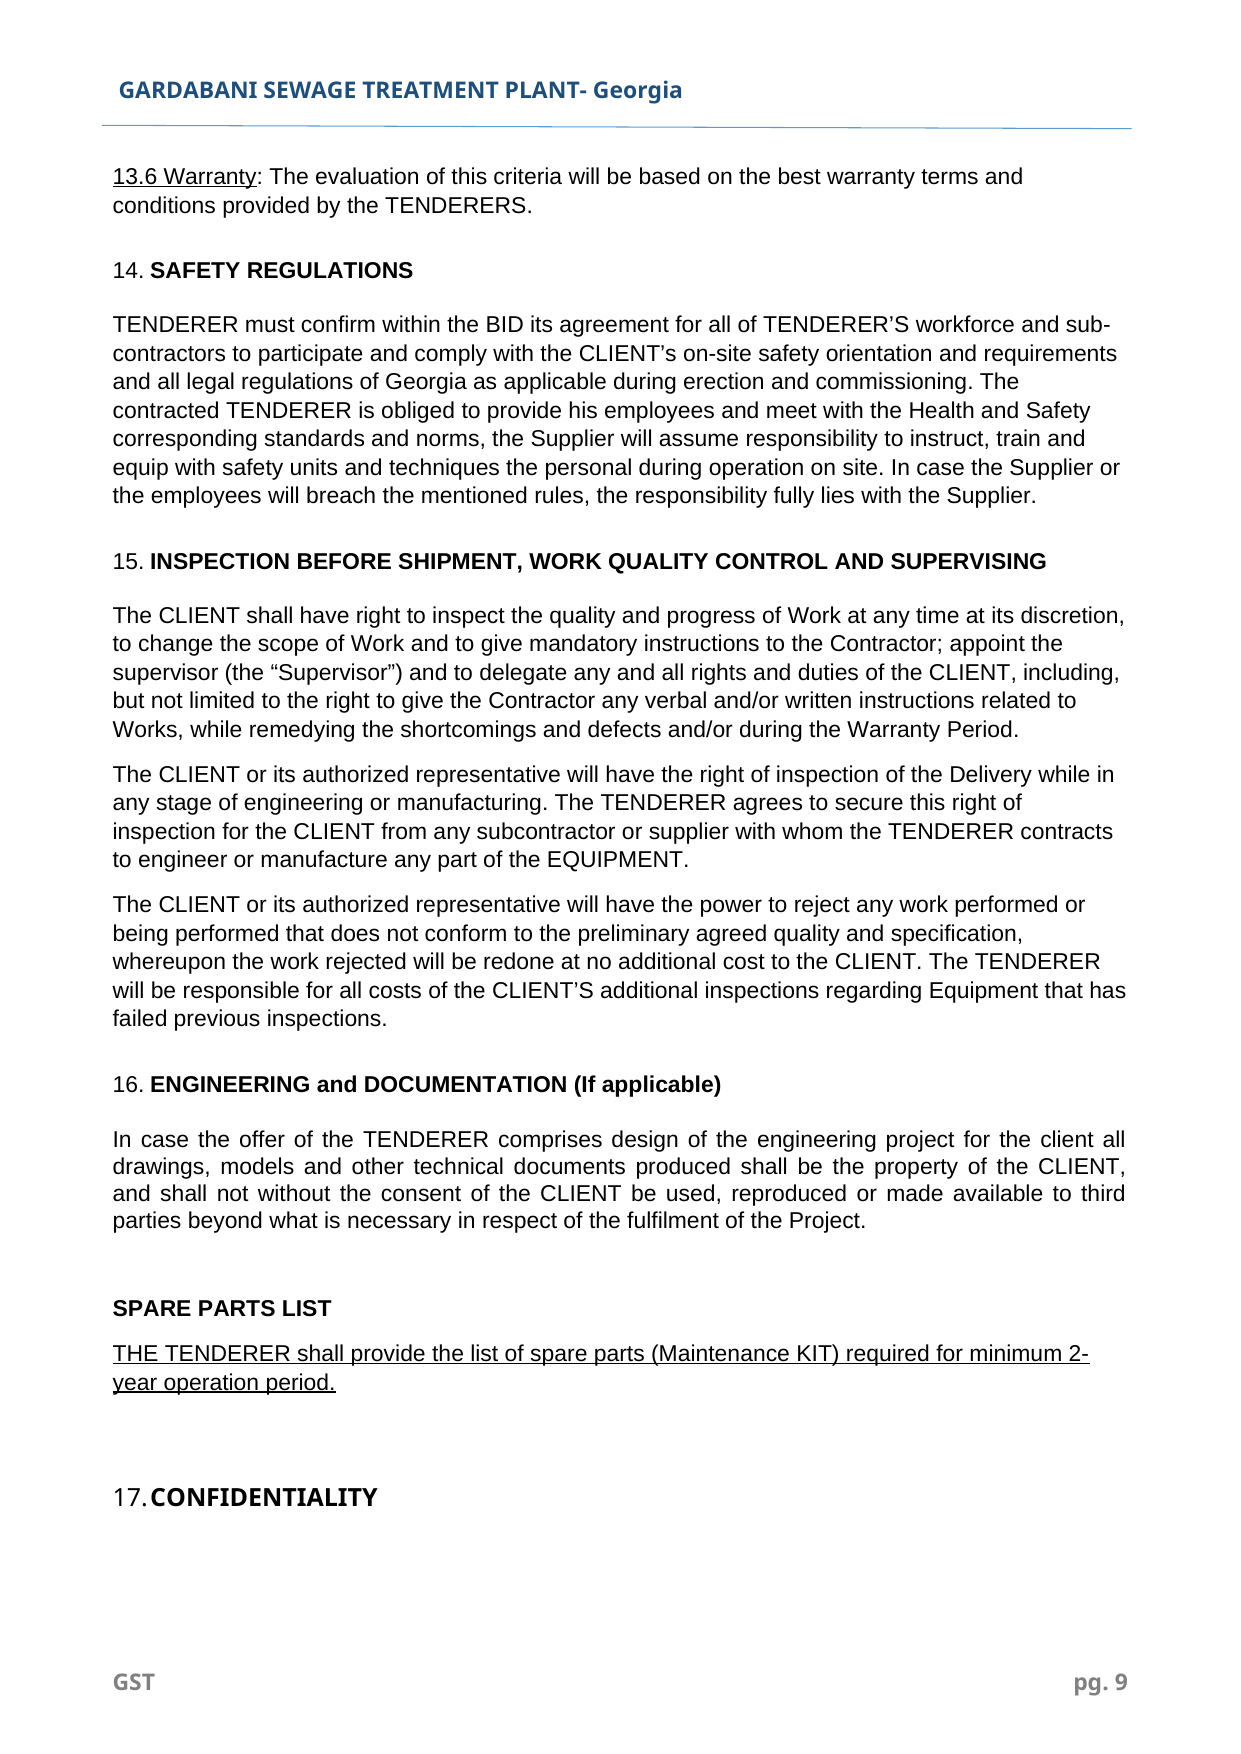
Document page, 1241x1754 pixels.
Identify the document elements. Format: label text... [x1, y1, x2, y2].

text In case the offer of the TENDERER comprises design of the engineering project for the client all drawings, models and other technical documents produced shall be the property of the CLIENT, and shall not without the consent of the CLIENT be used, reproduced or made available to third parties beyond what is necessary in respect of the fulfilment of the Project. [112, 1125, 1128, 1233]
subtitle CONFIDENTIALITY [112, 1479, 1128, 1514]
text The CLIENT shall have right to inspect the quality and progress of Work at any time at its discretion, to change the scope of Work and to give mandatory instructions to the Contractor; appoint the supervisor (the “Supervisor”) and to delegate any and all rights and duties of the CLIENT, including, but not limited to the right to give the Contractor any verbal and/or written instructions related to Works, while remedying the shortcomings and defects and/or during the Warranty Period. [112, 602, 1128, 742]
text THE TENDERER shall provide the list of spare parts (Maintenance KIT) required for minimum 2-year operation period. [112, 1340, 1128, 1395]
subtitle ENGINEERING and DOCUMENTATION (If applicable) [112, 1071, 1128, 1097]
subtitle INSPECTION BEFORE SHIPMENT, WORK QUALITY CONTROL AND SUPERVISING [112, 548, 1128, 574]
subtitle SAFETY REGULATIONS [112, 257, 1128, 284]
text SPARE PARTS LIST [112, 1295, 1128, 1321]
text 13.6 Warranty: The evaluation of this criteria will be based on the best warranty terms and conditions provided by the TENDERERS. [112, 163, 1128, 218]
text The CLIENT or its authorized representative will have the power to reject any work performed or being performed that does not conform to the preliminary agreed quality and specification, whereupon the work rejected will be redone at no additional cost to the CLIENT. The TENDERER will be responsible for all costs of the CLIENT’S additional inspections regarding Equipment that has failed previous inspections. [112, 891, 1128, 1031]
text The CLIENT or its authorized representative will have the right of inspection of the Delivery while in any stage of engineering or manufacturing. The TENDERER agrees to secure this right of inspection for the CLIENT from any subcontractor or supplier with whom the TENDERER contracts to engineer or manufacture any part of the EQUIPMENT. [112, 761, 1128, 872]
text TENDERER must confirm within the BID its agreement for all of TENDERER’S workforce and sub-contractors to participate and comply with the CLIENT’s on-site safety orientation and requirements and all legal regulations of Georgia as applicable during erection and commissioning. The contracted TENDERER is obliged to provide his employees and meet with the Health and Safety corresponding standards and norms, the Supplier will assume responsibility to instruct, train and equip with safety units and techniques the personal during operation on site. In case the Supplier or the employees will breach the mentioned rules, the responsibility fully lies with the Supplier. [112, 311, 1128, 508]
